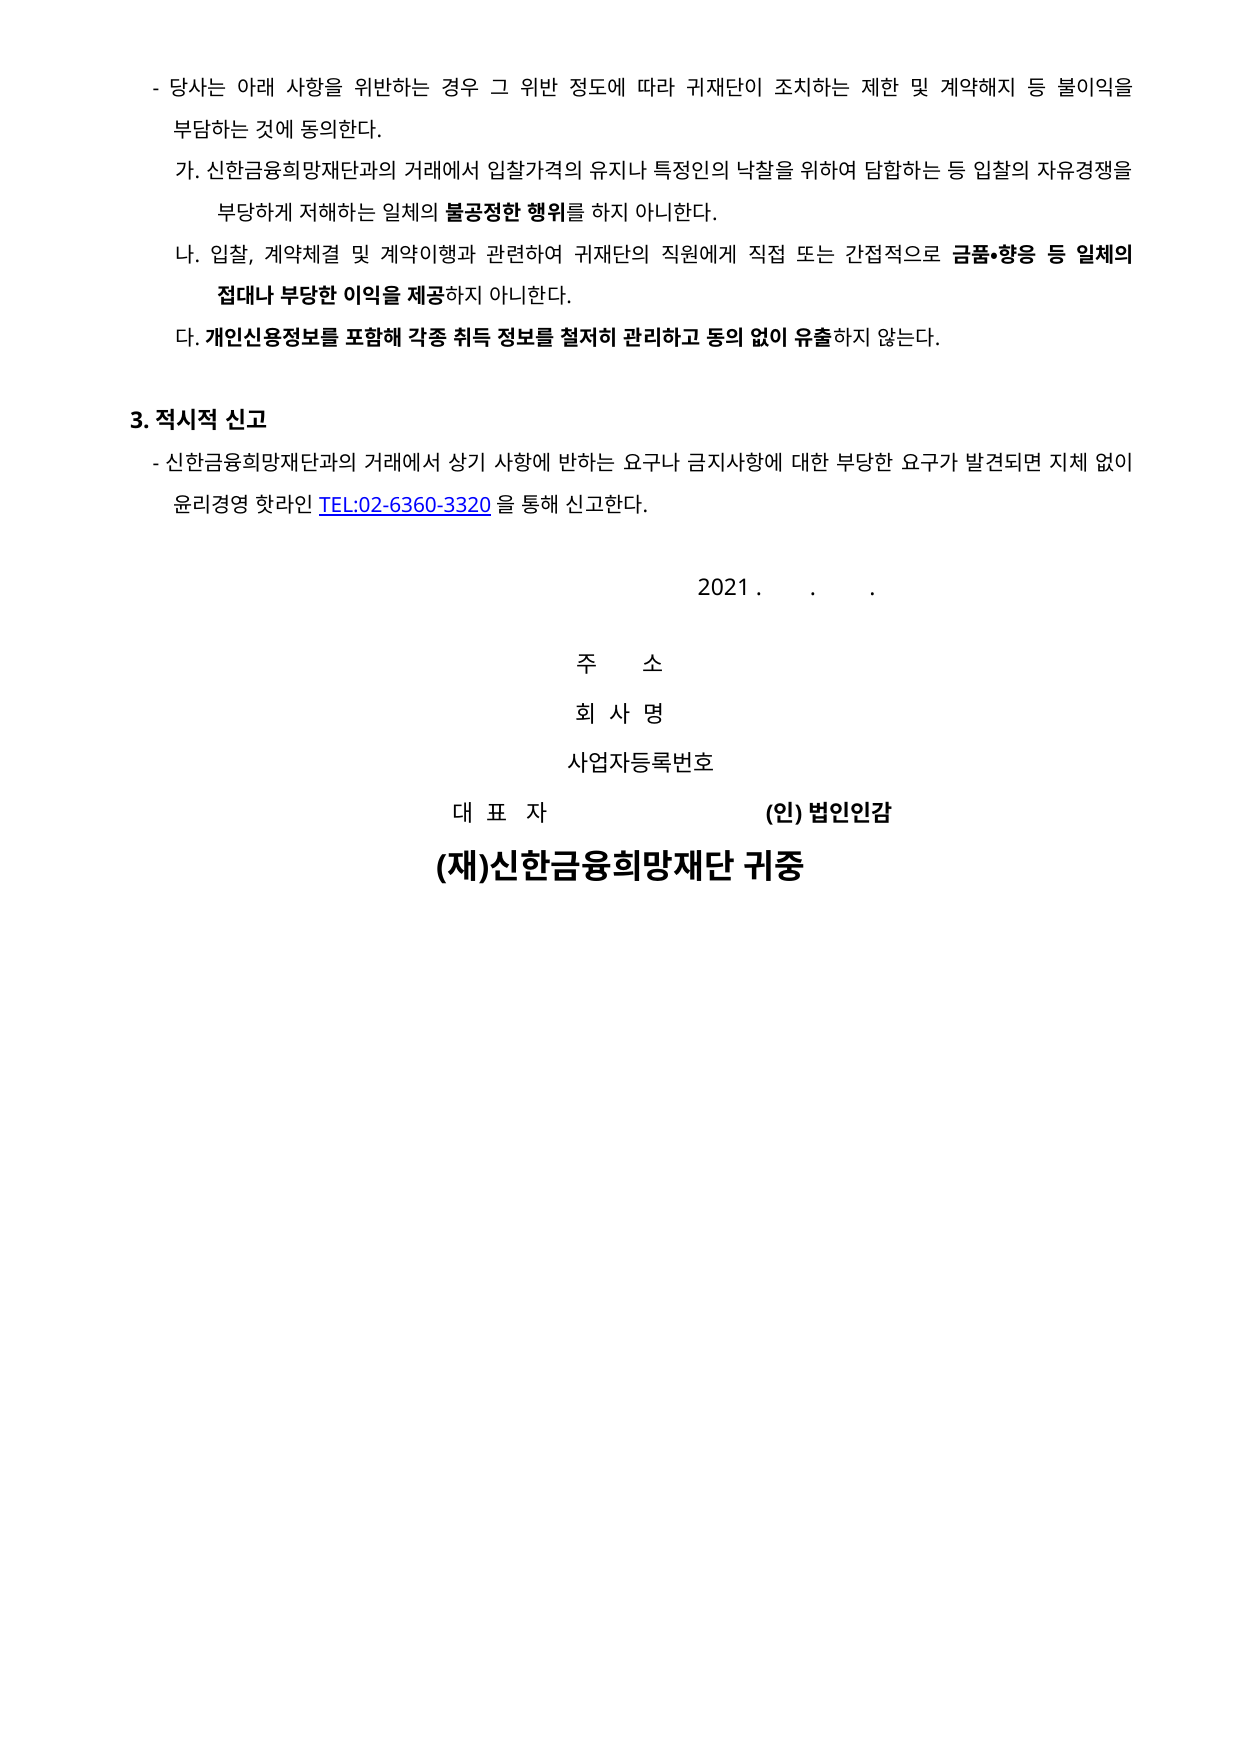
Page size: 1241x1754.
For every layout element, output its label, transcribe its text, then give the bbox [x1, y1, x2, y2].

text 나. 입찰, 계약체결 및 계약이행과 관련하여 귀재단의 직원에게 직접 또는 간접적으로 금품•향응 등 일체의 접대나 부당한 이익을 제공하지 아니한다. [175, 229, 1134, 312]
text - 당사는 아래 사항을 위반하는 경우 그 위반 정도에 따라 귀재단이 조치하는 제한 및 계약해지 등 불이익을 부담하는 것에 동의한다. [152, 62, 1134, 146]
text 다. 개인신용정보를 포함해 각종 취득 정보를 철저히 관리하고 동의 없이 유출하지 않는다. [175, 312, 1134, 354]
text 대 표 자 (인) 법인인감 [106, 795, 1134, 828]
text - 신한금융희망재단과의 거래에서 상기 사항에 반하는 요구나 금지사항에 대한 부당한 요구가 발견되면 지체 없이 윤리경영 핫라인 TEL:02-6360-3320 을 통해 신고한다. [152, 437, 1134, 521]
text 3. 적시적 신고 [106, 396, 1134, 437]
text 주 소 [106, 646, 1134, 679]
text 2021 . . . [106, 562, 1134, 604]
text 회 사 명 [106, 695, 1134, 729]
text 사업자등록번호 [106, 745, 1134, 778]
text (재)신한금융희망재단 귀중 [106, 845, 1134, 887]
text 가. 신한금융희망재단과의 거래에서 입찰가격의 유지나 특정인의 낙찰을 위하여 담합하는 등 입찰의 자유경쟁을 부당하게 저해하는 일체의 불공정한 행위를 하지 아니한다. [175, 146, 1134, 229]
